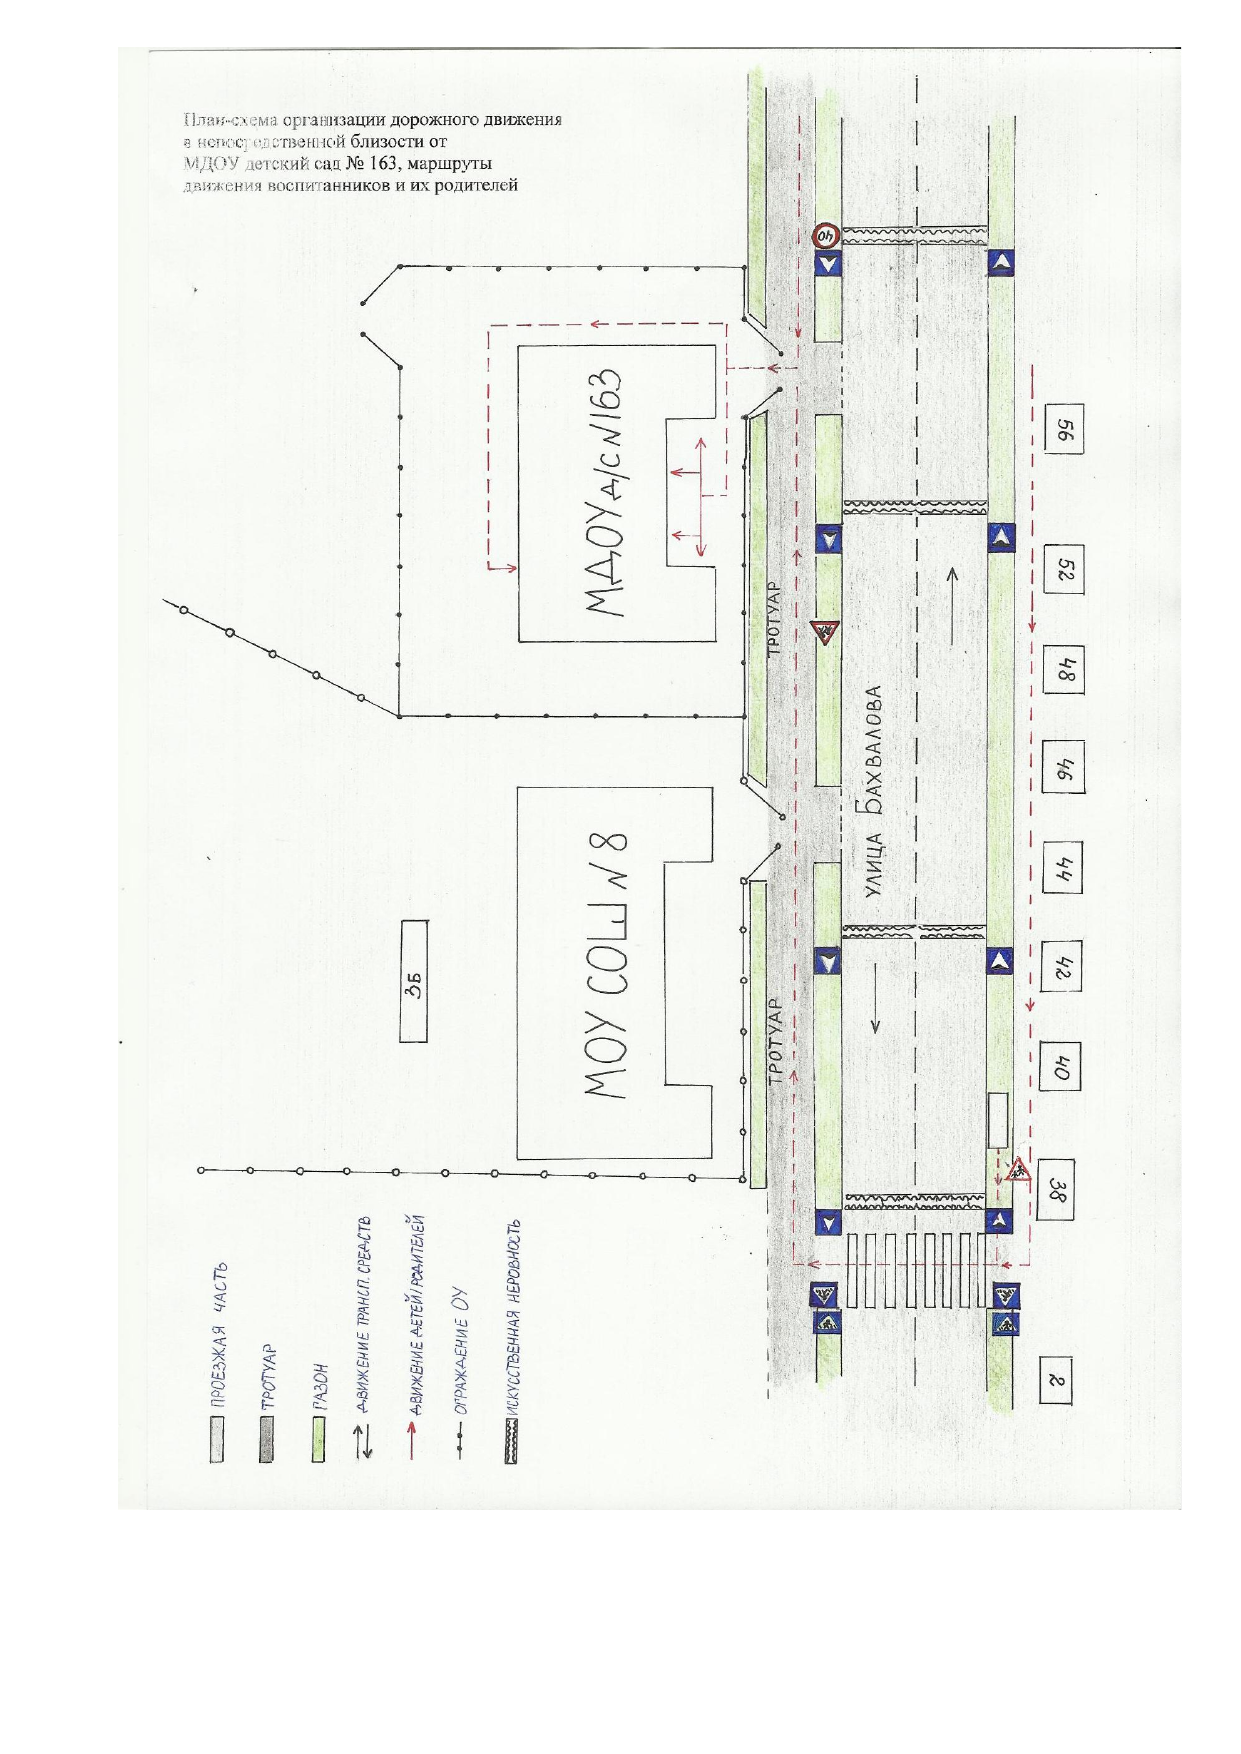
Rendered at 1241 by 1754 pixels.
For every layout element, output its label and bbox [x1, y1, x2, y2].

picture [118, 47, 1182, 1510]
